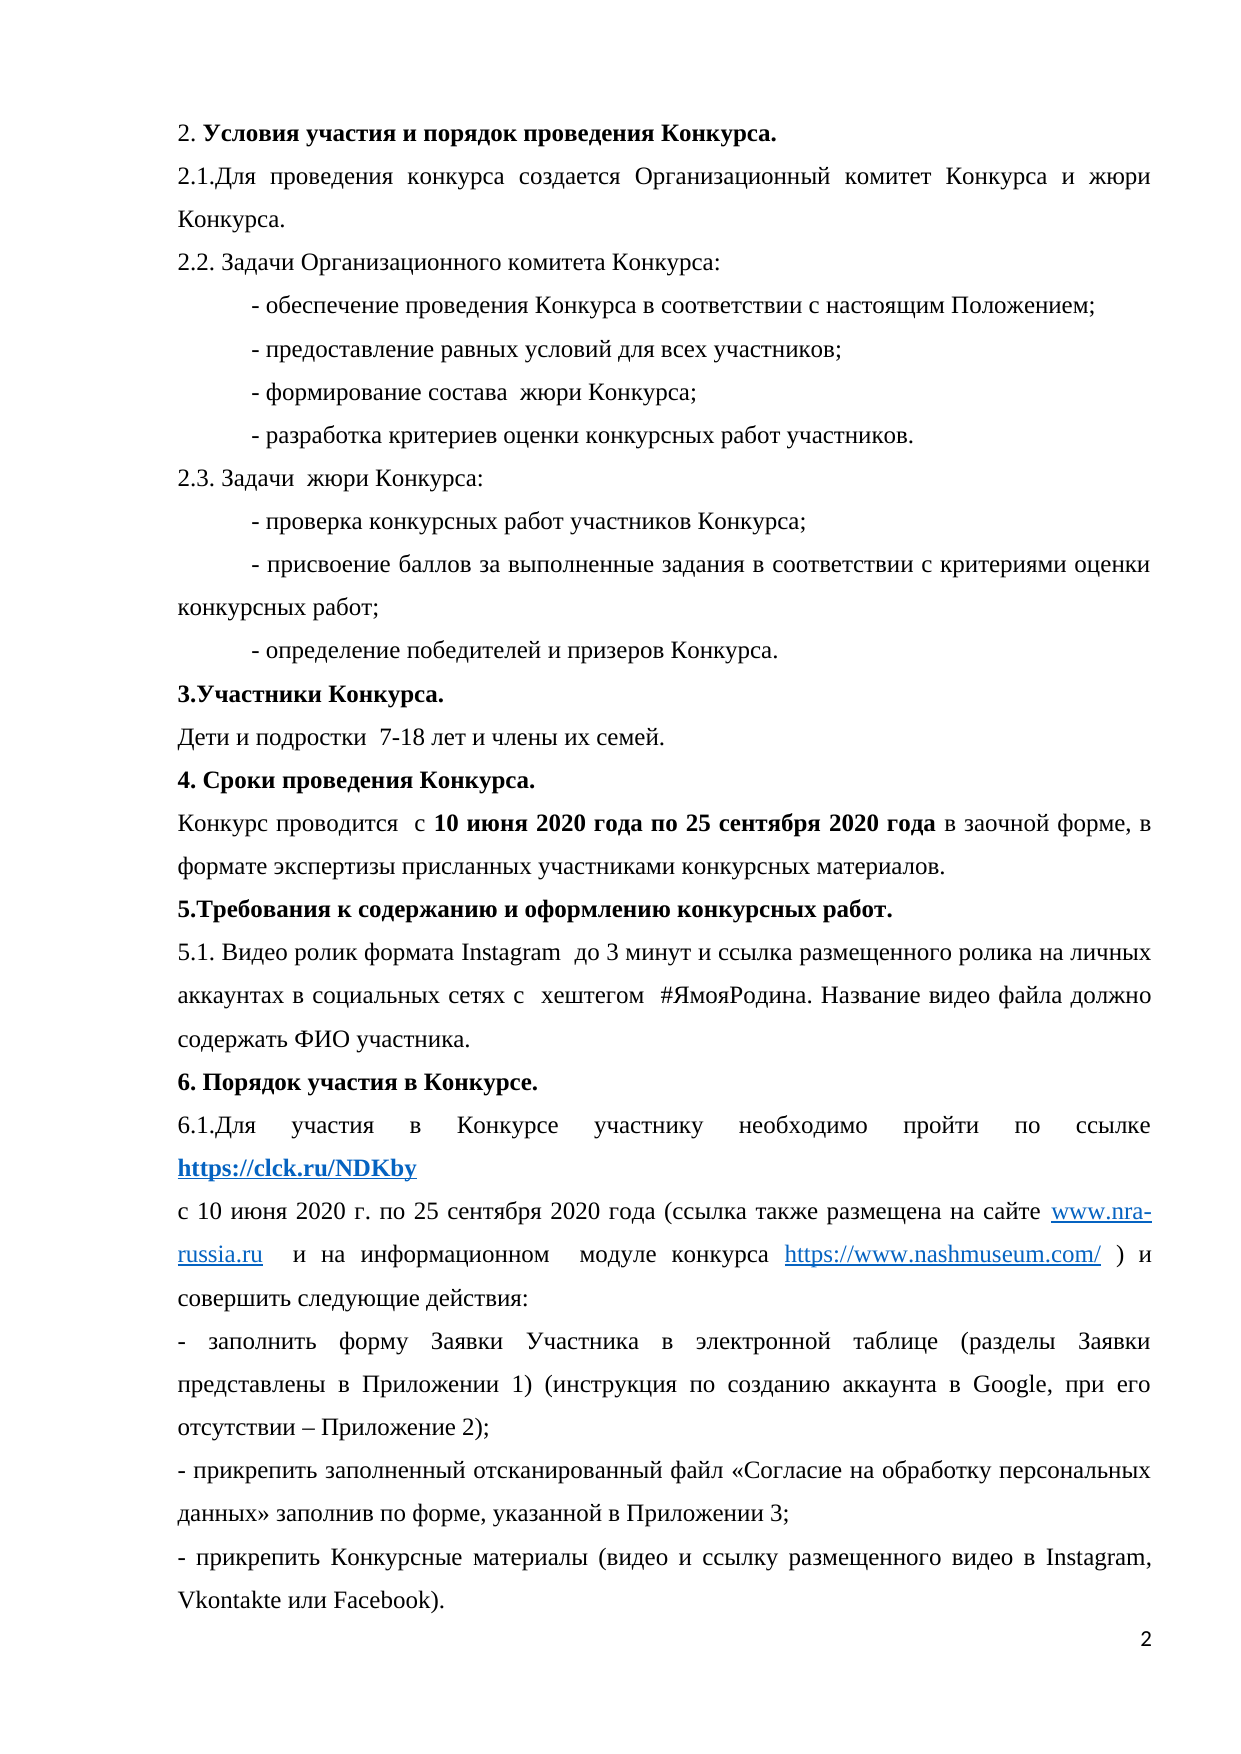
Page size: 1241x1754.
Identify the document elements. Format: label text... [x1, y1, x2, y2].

text 4. Сроки проведения Конкурса. [177, 765, 1152, 794]
text с 10 июня 2020 г. по 25 сентября 2020 года (ссылка также размещена на сайте www.nra-russia.ru и на информационном модуле конкурса https://www.nashmuseum.com/ ) и совершить следующие действия: [177, 1196, 1152, 1312]
text - разработка критериев оценки конкурсных работ участников. [177, 420, 1152, 449]
text - проверка конкурсных работ участников Конкурса; [177, 506, 1152, 535]
text - предоставление равных условий для всех участников; [177, 334, 1152, 362]
text - обеспечение проведения Конкурса в соответствии с настоящим Положением; [177, 291, 1152, 319]
text 2. Условия участия и порядок проведения Конкурса. [177, 118, 1152, 147]
text - заполнить форму Заявки Участника в электронной таблице (разделы Заявки представлены в Приложении 1) (инструкция по созданию аккаунта в Google, при его отсутствии – Приложение 2); [177, 1326, 1152, 1441]
text - определение победителей и призеров Конкурса. [177, 636, 1152, 664]
text Конкурс проводится с 10 июня 2020 года по 25 сентября 2020 года в заочной форме, в формате экспертизы присланных участниками конкурсных материалов. [177, 808, 1152, 880]
text - присвоение баллов за выполненные задания в соответствии с критериями оценки конкурсных работ; [177, 549, 1152, 621]
text - формирование состава жюри Конкурса; [177, 377, 1152, 406]
text 5.1. Видео ролик формата Instagram до 3 минут и ссылка размещенного ролика на личных аккаунтах в социальных сетях с хештегом #ЯмояРодина. Название видео файла должно содержать ФИО участника. [177, 937, 1152, 1052]
text Дети и подростки 7-18 лет и члены их семей. [177, 722, 1152, 751]
text 2.1.Для проведения конкурса создается Организационный комитет Конкурса и жюри Конкурса. [177, 161, 1152, 233]
text 3.Участники Конкурса. [177, 679, 1152, 707]
text - прикрепить заполненный отсканированный файл «Согласие на обработку персональных данных» заполнив по форме, указанной в Приложении 3; [177, 1455, 1152, 1527]
text 2.3. Задачи жюри Конкурса: [177, 463, 1152, 492]
text 6. Порядок участия в Конкурсе. [177, 1067, 1152, 1096]
text - прикрепить Конкурсные материалы (видео и ссылку размещенного видео в Instagram, Vkontakte или Facebook). [177, 1542, 1152, 1613]
text 5.Требования к содержанию и оформлению конкурсных работ. [177, 894, 1152, 923]
text 2.2. Задачи Организационного комитета Конкурса: [177, 247, 1152, 276]
text 6.1.Для участия в Конкурсе участнику необходимо пройти по ссылке https://clck.ru/NDKby [177, 1110, 1152, 1182]
